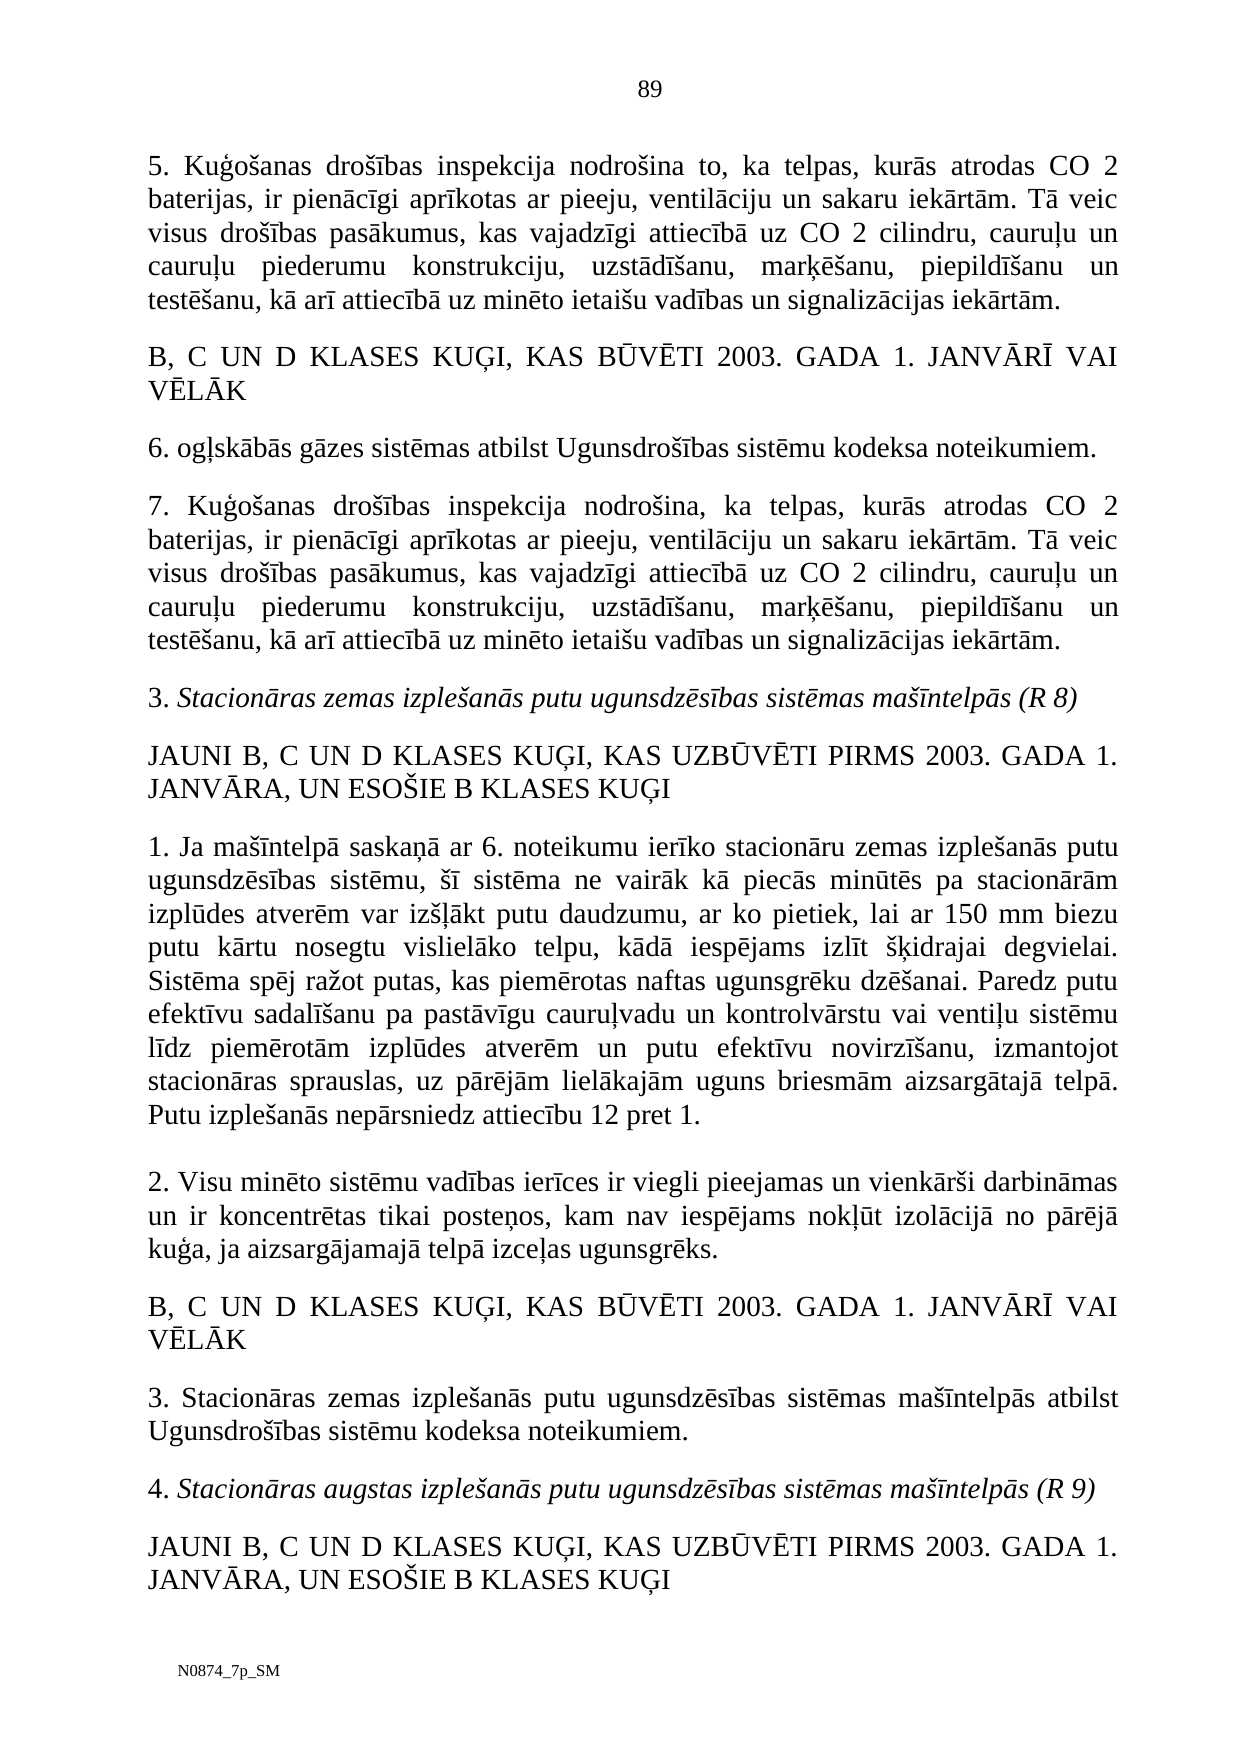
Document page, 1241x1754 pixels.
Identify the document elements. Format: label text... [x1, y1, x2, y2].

text B, C UN D KLASES KUĢI, KAS BŪVĒTI 2003. GADA 1. JANVĀRĪ VAI VĒLĀK [148, 339, 1119, 407]
text 5. Kuģošanas drošības inspekcija nodrošina to, ka telpas, kurās atrodas CO 2 baterijas, ir pienācīgi aprīkotas ar pieeju, ventilāciju un sakaru iekārtām. Tā veic visus drošības pasākumus, kas vajadzīgi attiecībā uz CO 2 cilindru, cauruļu un cauruļu piederumu konstrukciju, uzstādīšanu, marķēšanu, piepildīšanu un testēšanu, kā arī attiecībā uz minēto ietaišu vadības un signalizācijas iekārtām. [148, 148, 1119, 315]
text 7. Kuģošanas drošības inspekcija nodrošina, ka telpas, kurās atrodas CO 2 baterijas, ir pienācīgi aprīkotas ar pieeju, ventilāciju un sakaru iekārtām. Tā veic visus drošības pasākumus, kas vajadzīgi attiecībā uz CO 2 cilindru, cauruļu un cauruļu piederumu konstrukciju, uzstādīšanu, marķēšanu, piepildīšanu un testēšanu, kā arī attiecībā uz minēto ietaišu vadības un signalizācijas iekārtām. [148, 488, 1119, 656]
text JAUNI B, C UN D KLASES KUĢI, KAS UZBŪVĒTI PIRMS 2003. GADA 1. JANVĀRA, UN ESOŠIE B KLASES KUĢI [148, 738, 1119, 805]
text 3. Stacionāras zemas izplešanās putu ugunsdzēsības sistēmas mašīntelpās atbilst Ugunsdrošības sistēmu kodeksa noteikumiem. [148, 1380, 1119, 1447]
text 1. Ja mašīntelpā saskaņā ar 6. noteikumu ierīko stacionāru zemas izplešanās putu ugunsdzēsības sistēmu, šī sistēma ne vairāk kā piecās minūtēs pa stacionārām izplūdes atverēm var izšļākt putu daudzumu, ar ko pietiek, lai ar 150 mm biezu putu kārtu nosegtu vislielāko telpu, kādā iespējams izlīt šķidrajai degvielai. Sistēma spēj ražot putas, kas piemērotas naftas ugunsgrēku dzēšanai. Paredz putu efektīvu sadalīšanu pa pastāvīgu cauruļvadu un kontrolvārstu vai ventiļu sistēmu līdz piemērotām izplūdes atverēm un putu efektīvu novirzīšanu, izmantojot stacionāras sprauslas, uz pārējām lielākajām uguns briesmām aizsargātajā telpā. Putu izplešanās nepārsniedz attiecību 12 pret 1. [148, 829, 1119, 1131]
text 2. Visu minēto sistēmu vadības ierīces ir viegli pieejamas un vienkārši darbināmas un ir koncentrētas tikai posteņos, kam nav iespējams nokļūt izolācijā no pārējā kuģa, ja aizsargājamajā telpā izceļas ugunsgrēks. [148, 1164, 1119, 1265]
text 6. ogļskābās gāzes sistēmas atbilst Ugunsdrošības sistēmu kodeksa noteikumiem. [148, 431, 1119, 464]
text 3. Stacionāras zemas izplešanās putu ugunsdzēsības sistēmas mašīntelpās (R 8) [148, 680, 1119, 713]
text JAUNI B, C UN D KLASES KUĢI, KAS UZBŪVĒTI PIRMS 2003. GADA 1. JANVĀRA, UN ESOŠIE B KLASES KUĢI [148, 1529, 1119, 1596]
text 4. Stacionāras augstas izplešanās putu ugunsdzēsības sistēmas mašīntelpās (R 9) [148, 1471, 1119, 1505]
text B, C UN D KLASES KUĢI, KAS BŪVĒTI 2003. GADA 1. JANVĀRĪ VAI VĒLĀK [148, 1289, 1119, 1356]
